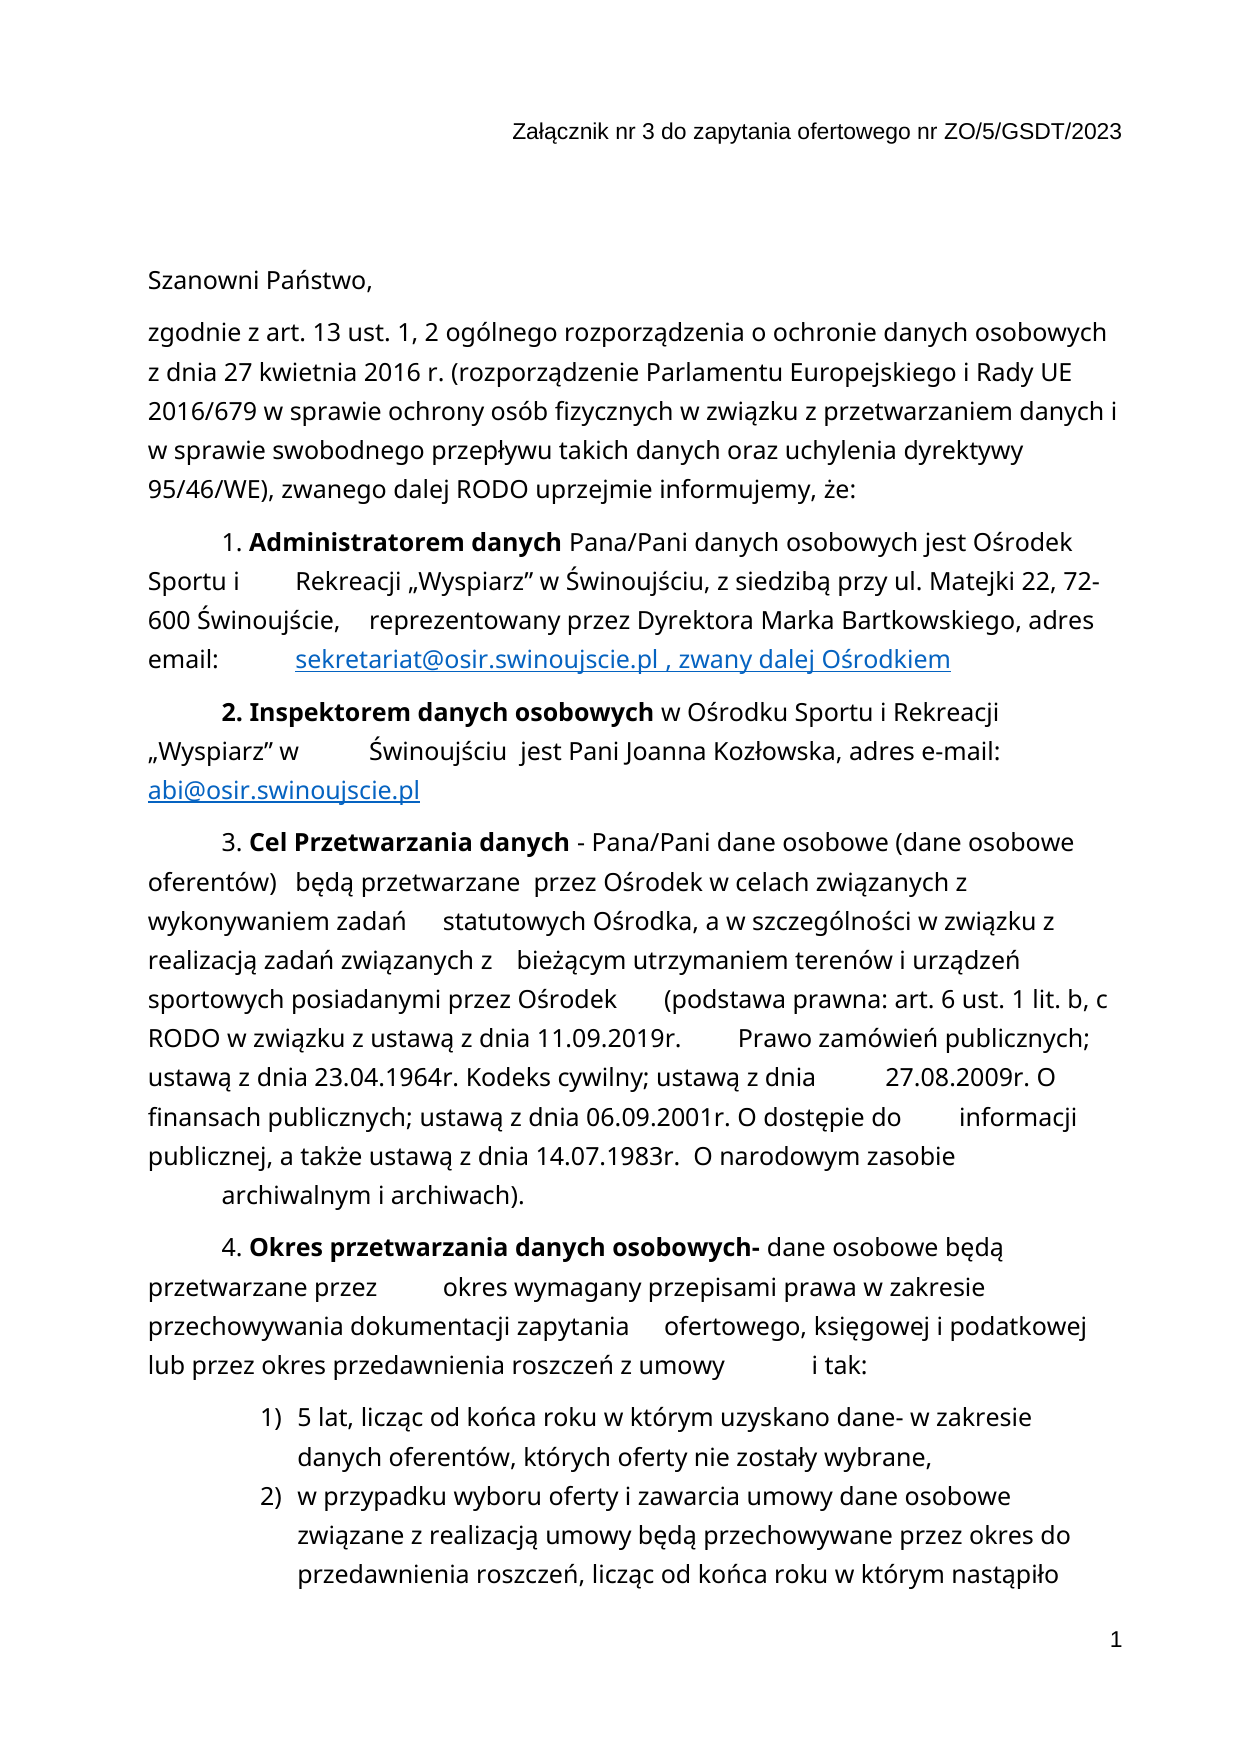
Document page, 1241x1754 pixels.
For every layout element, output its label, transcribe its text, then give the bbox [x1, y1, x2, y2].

text 3. Cel Przetwarzania danych - Pana/Pani dane osobowe (dane osobowe oferentów) będą przetwarzane przez Ośrodek w celach związanych z wykonywaniem zadań statutowych Ośrodka, a w szczególności w związku z realizacją zadań związanych z bieżącym utrzymaniem terenów i urządzeń sportowych posiadanymi przez Ośrodek (podstawa prawna: art. 6 ust. 1 lit. b, c RODO w związku z ustawą z dnia 11.09.2019r. Prawo zamówień publicznych; ustawą z dnia 23.04.1964r. Kodeks cywilny; ustawą z dnia 27.08.2009r. O finansach publicznych; ustawą z dnia 06.09.2001r. O dostępie do informacji publicznej, a także ustawą z dnia 14.07.1983r. O narodowym zasobie archiwalnym i archiwach). [148, 825, 1122, 1212]
text Załącznik nr 3 do zapytania ofertowego nr ZO/5/GSDT/2023 [148, 118, 1122, 144]
list 5 lat, licząc od końca roku w którym uzyskano dane- w zakresie danych oferentów, których oferty nie zostały wybrane, [260, 1400, 1122, 1473]
text 2. Inspektorem danych osobowych w Ośrodku Sportu i Rekreacji „Wyspiarz” w Świnoujściu jest Pani Joanna Kozłowska, adres e-mail: abi@osir.swinoujscie.pl [148, 694, 1122, 807]
text 4. Okres przetwarzania danych osobowych- dane osobowe będą przetwarzane przez okres wymagany przepisami prawa w zakresie przechowywania dokumentacji zapytania ofertowego, księgowej i podatkowej lub przez okres przedawnienia roszczeń z umowy i tak: [148, 1230, 1122, 1382]
text zgodnie z art. 13 ust. 1, 2 ogólnego rozporządzenia o ochronie danych osobowych z dnia 27 kwietnia 2016 r. (rozporządzenie Parlamentu Europejskiego i Rady UE 2016/679 w sprawie ochrony osób fizycznych w związku z przetwarzaniem danych i w sprawie swobodnego przepływu takich danych oraz uchylenia dyrektywy 95/46/WE), zwanego dalej RODO uprzejmie informujemy, że: [148, 315, 1122, 506]
text 1. Administratorem danych Pana/Pani danych osobowych jest Ośrodek Sportu i Rekreacji „Wyspiarz” w Świnoujściu, z siedzibą przy ul. Matejki 22, 72-600 Świnoujście, reprezentowany przez Dyrektora Marka Bartkowskiego, adres email: sekretariat@osir.swinoujscie.pl , zwany dalej Ośrodkiem [148, 524, 1122, 676]
text Szanowni Państwo, [148, 263, 1122, 297]
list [260, 1478, 1122, 1591]
